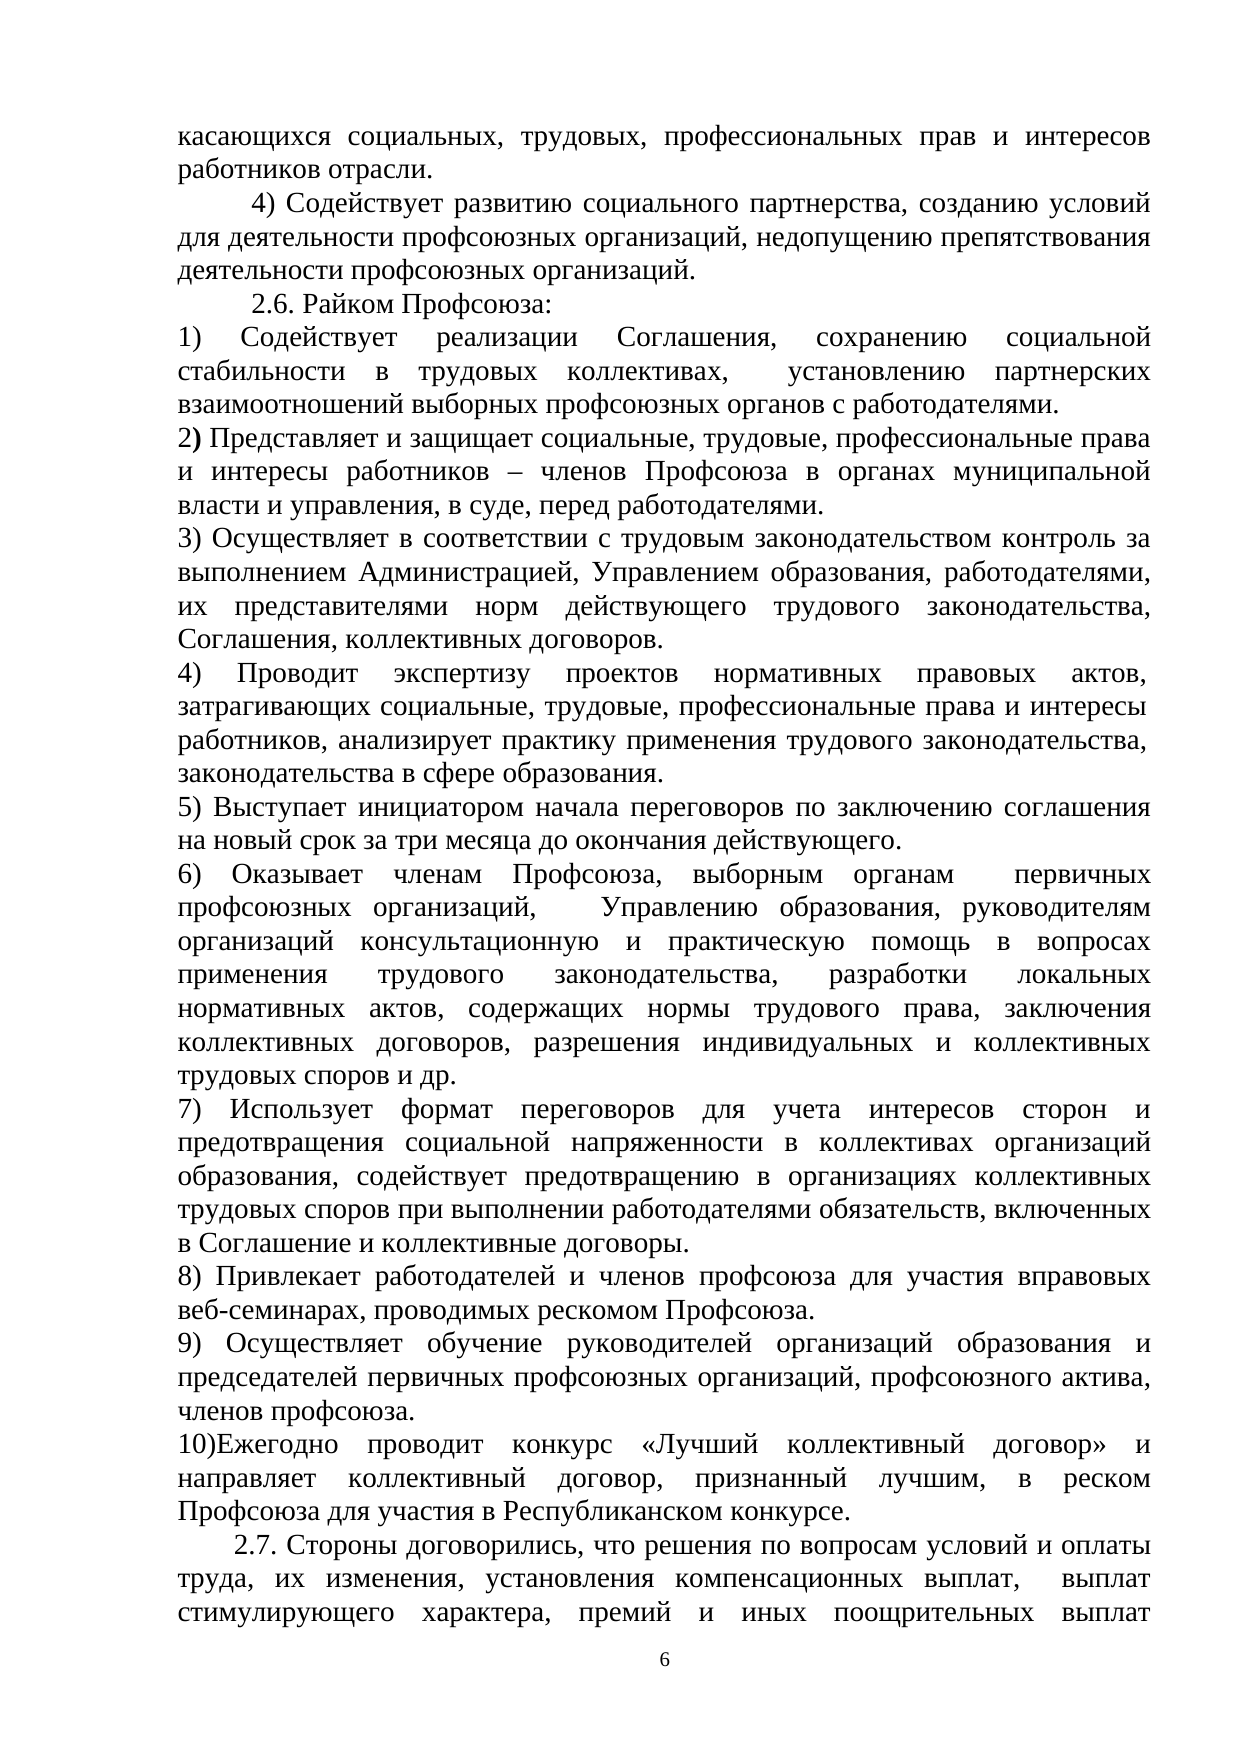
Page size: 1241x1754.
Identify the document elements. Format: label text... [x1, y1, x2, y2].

text 1) Содействует реализации Соглашения, сохранению социальной стабильности в трудовых коллективах, установлению партнерских взаимоотношений выборных профсоюзных органов с работодателями. [177, 319, 1152, 420]
text 4) Проводит экспертизу проектов нормативных правовых актов, затрагивающих социальные, трудовые, профессиональные права и интересы работников, анализирует практику применения трудового законодательства, законодательства в сфере образования. [177, 655, 1147, 789]
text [177, 118, 1152, 185]
text 4) Содействует развитию социального партнерства, созданию условий для деятельности профсоюзных организаций, недопущению препятствования деятельности профсоюзных организаций. [177, 185, 1152, 286]
text 5) Выступает инициатором начала переговоров по заключению соглашения на новый срок за три месяца до окончания действующего. [177, 789, 1152, 856]
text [177, 1527, 1152, 1627]
text 8) Привлекает работодателей и членов профсоюза для участия вправовых веб-семинарах, проводимых рескомом Профсоюза. [177, 1258, 1152, 1326]
text 2) Представляет и защищает социальные, трудовые, профессиональные права и интересы работников – членов Профсоюза в органах муниципальной власти и управления, в суде, перед работодателями. [177, 420, 1152, 521]
text 2.6. Райком Профсоюза: [177, 286, 1152, 319]
text 3) Осуществляет в соответствии с трудовым законодательством контроль за выполнением Администрацией, Управлением образования, работодателями, их представителями норм действующего трудового законодательства, Соглашения, коллективных договоров. [177, 521, 1152, 655]
text 6) Оказывает членам Профсоюза, выборным органам первичных профсоюзных организаций, Управлению образования, руководителям организаций консультационную и практическую помощь в вопросах применения трудового законодательства, разработки локальных нормативных актов, содержащих нормы трудового права, заключения коллективных договоров, разрешения индивидуальных и коллективных трудовых споров и др. [177, 856, 1152, 1091]
text 7) Использует формат переговоров для учета интересов сторон и предотвращения социальной напряженности в коллективах организаций образования, содействует предотвращению в организациях коллективных трудовых споров при выполнении работодателями обязательств, включенных в Соглашение и коллективные договоры. [177, 1091, 1152, 1258]
text 10)Ежегодно проводит конкурс «Лучший коллективный договор» и направляет коллективный договор, признанный лучшим, в реском Профсоюза для участия в Республиканском конкурсе. [177, 1426, 1152, 1527]
text 9) Осуществляет обучение руководителей организаций образования и председателей первичных профсоюзных организаций, профсоюзного актива, членов профсоюза. [177, 1326, 1152, 1426]
